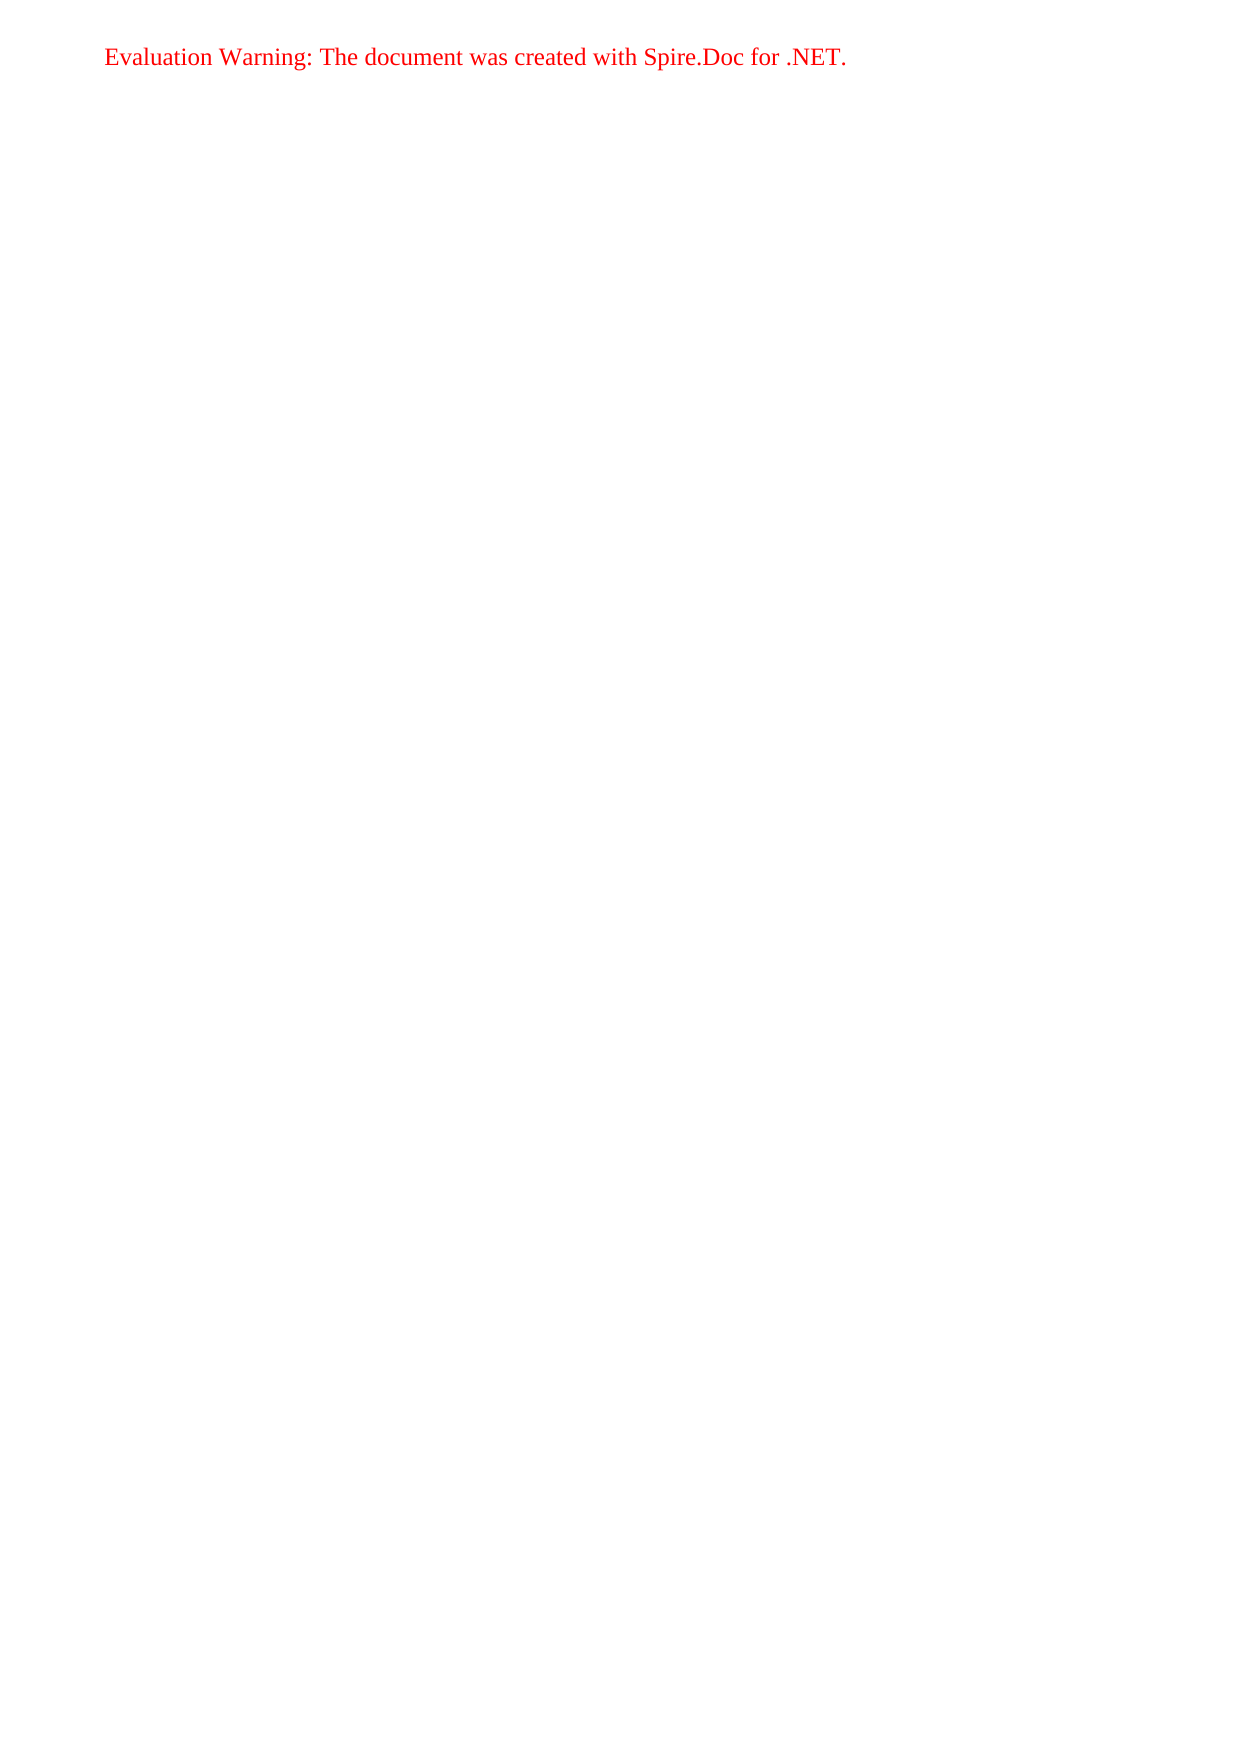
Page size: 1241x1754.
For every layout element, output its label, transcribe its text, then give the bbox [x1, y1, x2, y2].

text Evaluation Warning: The document was created with Spire.Doc for .NET. [104, 42, 1136, 70]
